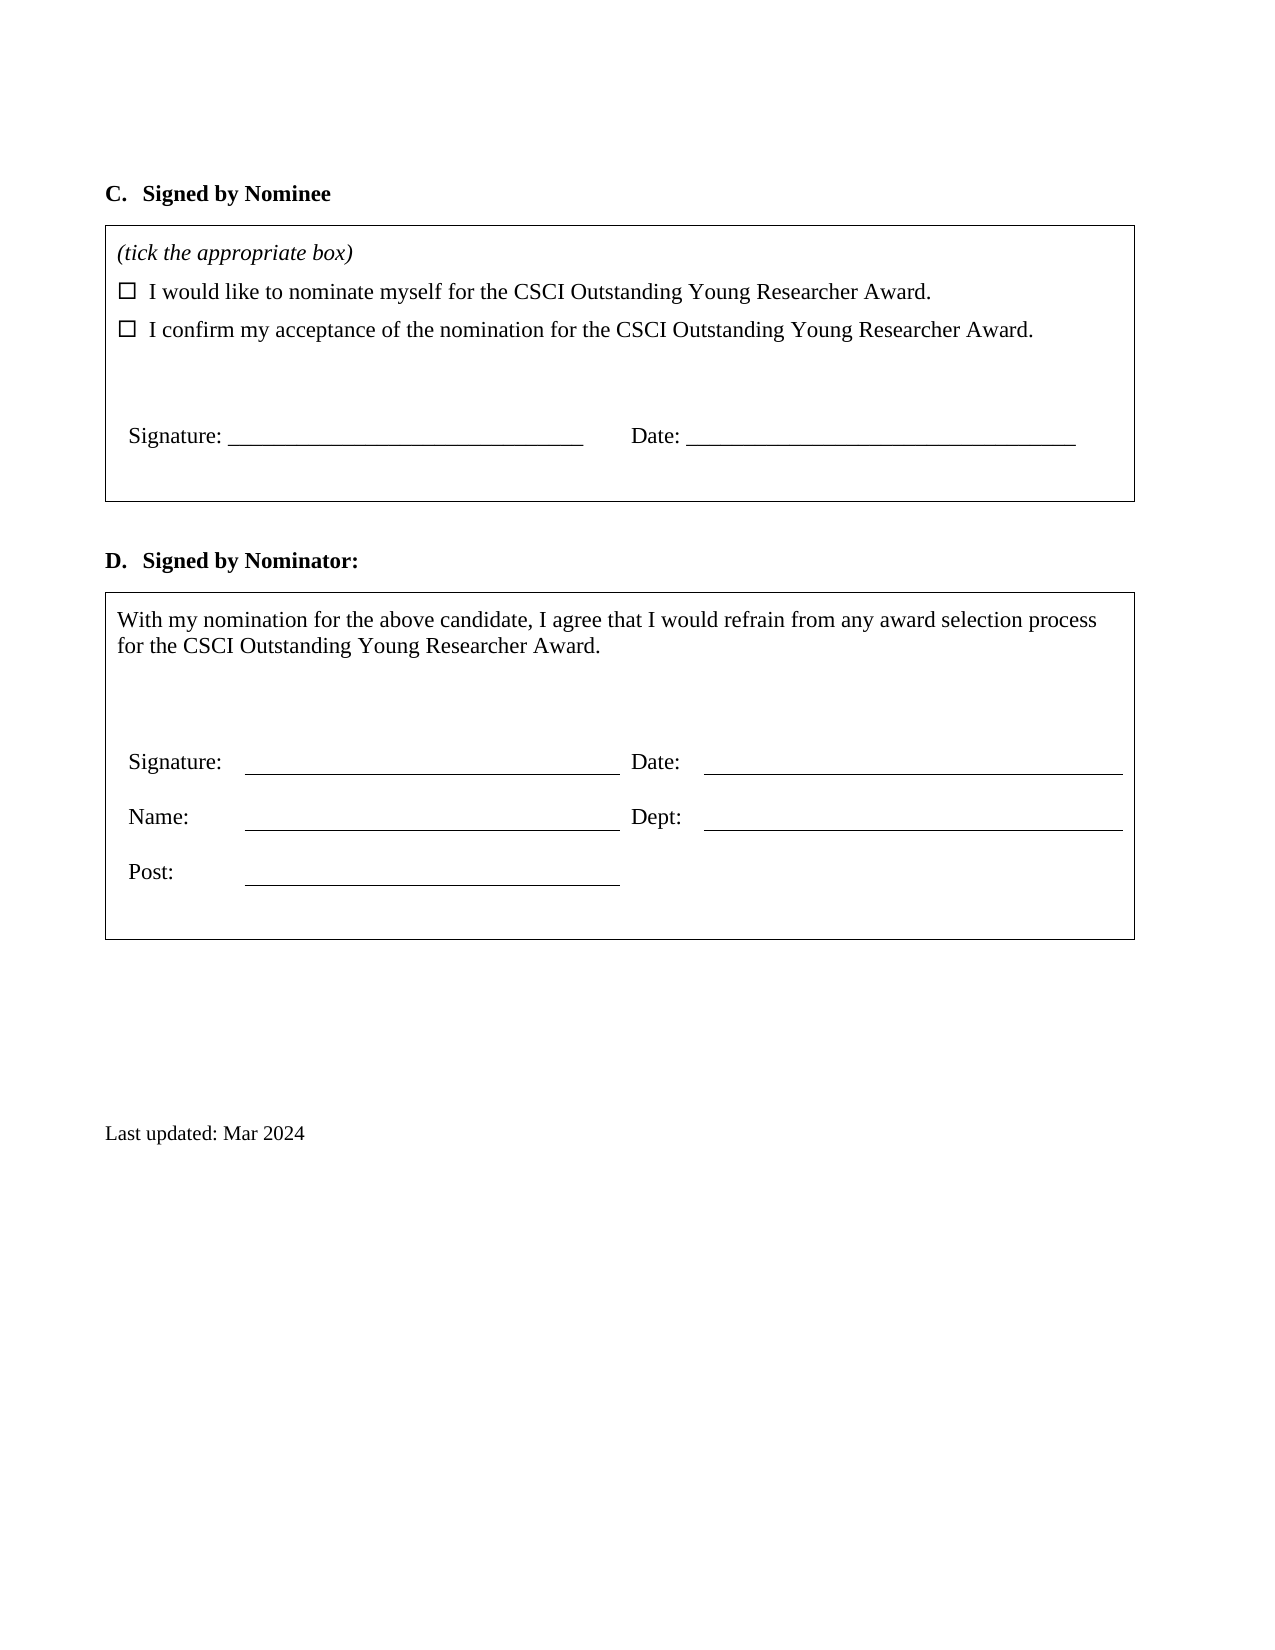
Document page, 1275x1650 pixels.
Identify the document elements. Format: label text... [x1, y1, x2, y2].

list Signed by Nominee [105, 180, 1170, 207]
table_header (tick the appropriate box) I would like to nominate myself for the CSCI Outstanding Young Researcher Award. I confirm my acceptance of the nomination for the CSCI Outstanding Young Researcher Award. [106, 226, 1134, 501]
text Last updated: Mar 2024 [105, 1121, 1170, 1145]
list Signed by Nominator: [105, 547, 1170, 573]
table_header With my nomination for the above candidate, I agree that I would refrain from any award selection process for the CSCI Outstanding Young Researcher Award. [106, 593, 1134, 938]
